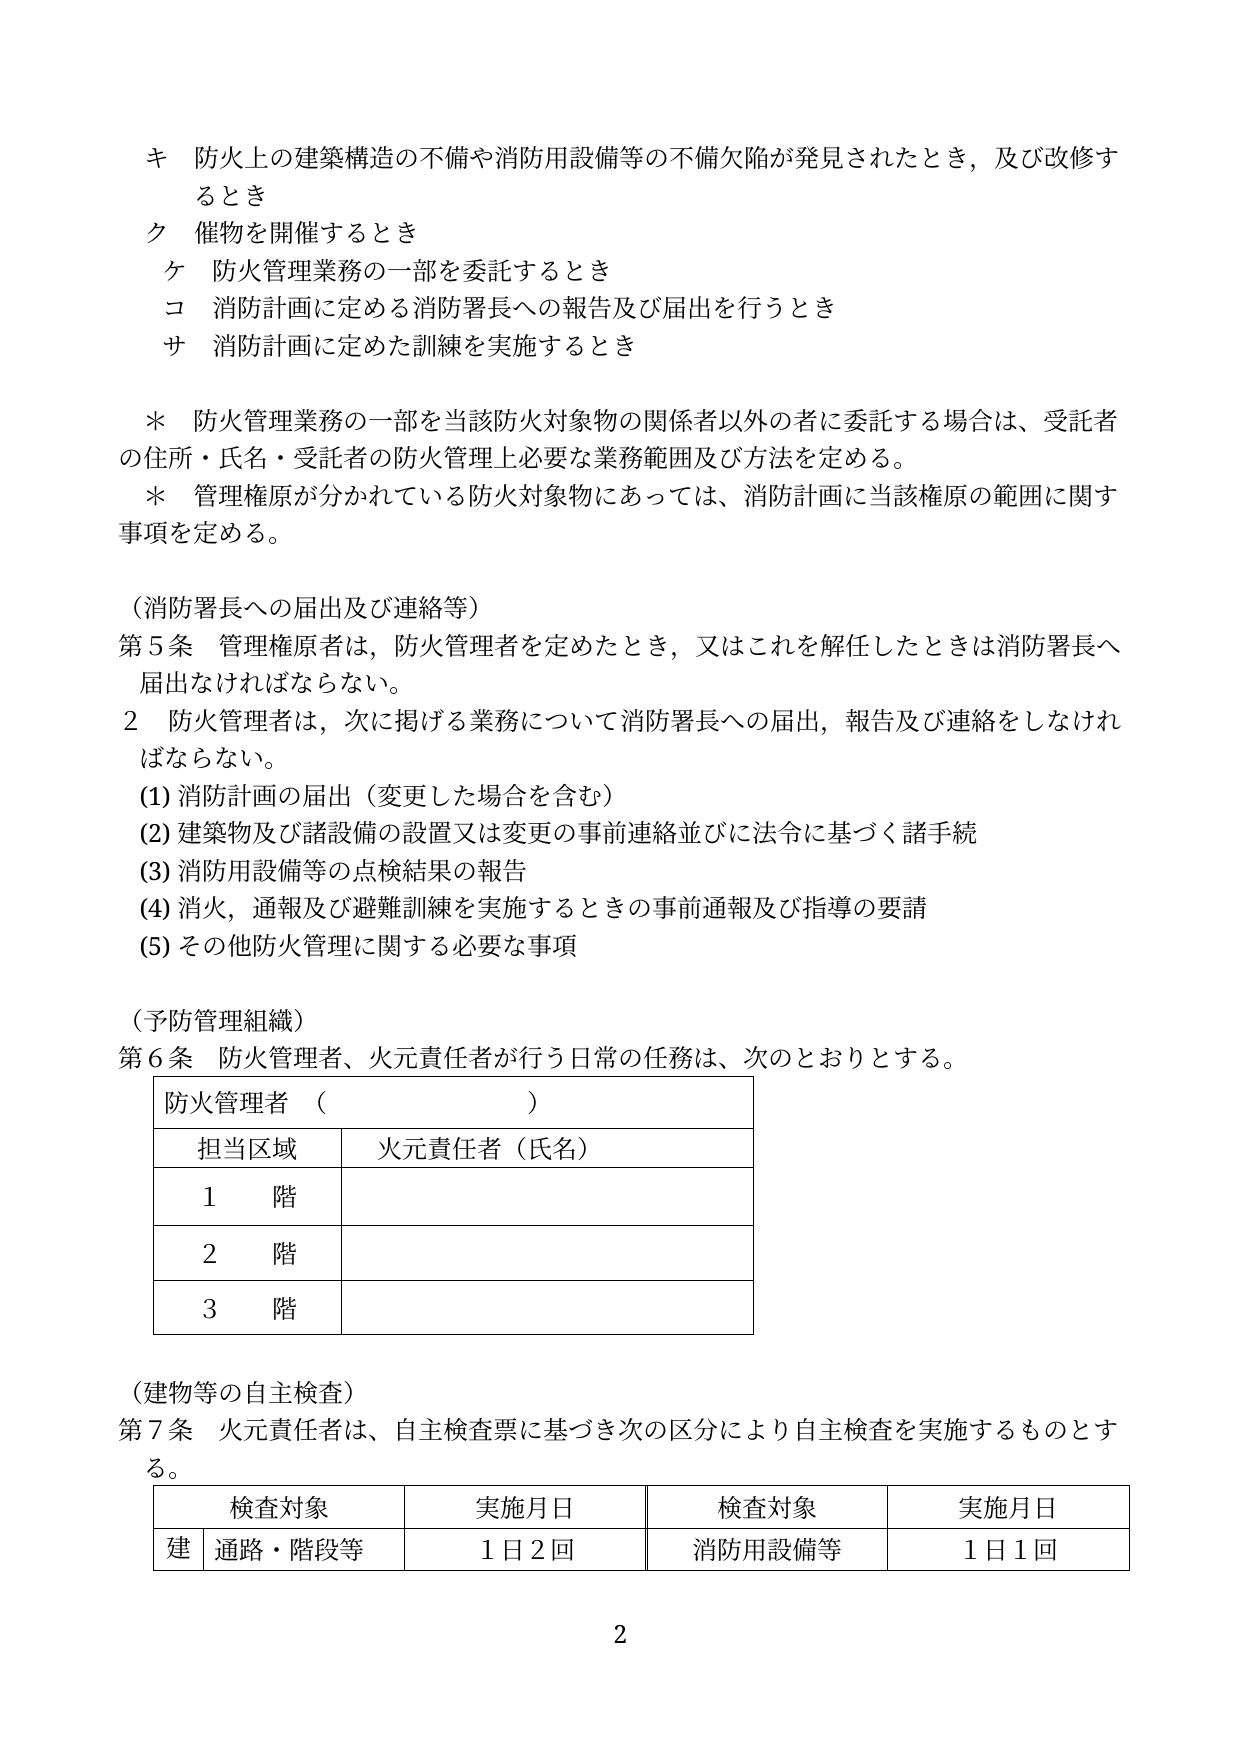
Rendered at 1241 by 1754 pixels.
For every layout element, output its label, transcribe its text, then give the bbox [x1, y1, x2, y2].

text 第７条 火元責任者は、自主検査票に基づき次の区分により自主検査を実施するものとする。 [118, 1410, 1122, 1485]
text ＊ 防火管理業務の一部を当該防火対象物の関係者以外の者に委託する場合は、受託者 の住所・氏名・受託者の防火管理上必要な業務範囲及び方法を定める。 [118, 401, 1122, 476]
table_header 防火管理者 （ ） [154, 1077, 753, 1128]
text (4) 消火，通報及び避難訓練を実施するときの事前通報及び指導の要請 [118, 888, 1122, 926]
table_cell [342, 1281, 753, 1334]
table_header 実施月日 [888, 1486, 1129, 1527]
table_cell 通路・階段等 [204, 1529, 404, 1569]
table_cell １日１回 [888, 1529, 1129, 1569]
text コ 消防計画に定める消防署長への報告及び届出を行うとき [162, 288, 1122, 326]
table_cell １ 階 [154, 1168, 341, 1224]
table_cell 担当区域 [154, 1129, 341, 1167]
table_cell １日２回 [405, 1529, 645, 1569]
table_header 検査対象 [648, 1486, 887, 1527]
table_cell 建築物 [154, 1529, 203, 1569]
text 第６条 防火管理者、火元責任者が行う日常の任務は、次のとおりとする。 [118, 1038, 1122, 1076]
text キ 防火上の建築構造の不備や消防用設備等の不備欠陥が発見されたとき，及び改修するとき [118, 138, 1122, 213]
text (2) 建築物及び諸設備の設置又は変更の事前連絡並びに法令に基づく諸手続 [118, 813, 1122, 851]
text 第５条 管理権原者は，防火管理者を定めたとき，又はこれを解任したときは消防署長へ届出なければならない。 [118, 626, 1122, 701]
table_cell [342, 1226, 753, 1280]
text ＊ 管理権原が分かれている防火対象物にあっては、消防計画に当該権原の範囲に関す 事項を定める。 [118, 476, 1122, 551]
text （建物等の自主検査） [118, 1373, 1122, 1410]
table_cell 火元責任者（氏名） [342, 1129, 753, 1167]
text ク 催物を開催するとき [118, 213, 1122, 251]
table_header 実施月日 [405, 1486, 645, 1527]
table_cell ２ 階 [154, 1226, 341, 1280]
table_cell ３ 階 [154, 1281, 341, 1334]
text ２ 防火管理者は，次に掲げる業務について消防署長への届出，報告及び連絡をしなければならない。 [118, 701, 1122, 776]
text (5) その他防火管理に関する必要な事項 [118, 926, 1122, 963]
text （消防署長への届出及び連絡等） [118, 588, 1122, 626]
text サ 消防計画に定めた訓練を実施するとき [162, 326, 1122, 363]
table_cell 消防用設備等 [648, 1529, 887, 1569]
text (1) 消防計画の届出（変更した場合を含む） [118, 776, 1122, 813]
text （予防管理組織） [118, 1001, 1122, 1038]
table_cell [342, 1168, 753, 1224]
text ケ 防火管理業務の一部を委託するとき [162, 251, 1122, 288]
text (3) 消防用設備等の点検結果の報告 [118, 851, 1122, 888]
table_header 検査対象 [154, 1486, 404, 1527]
